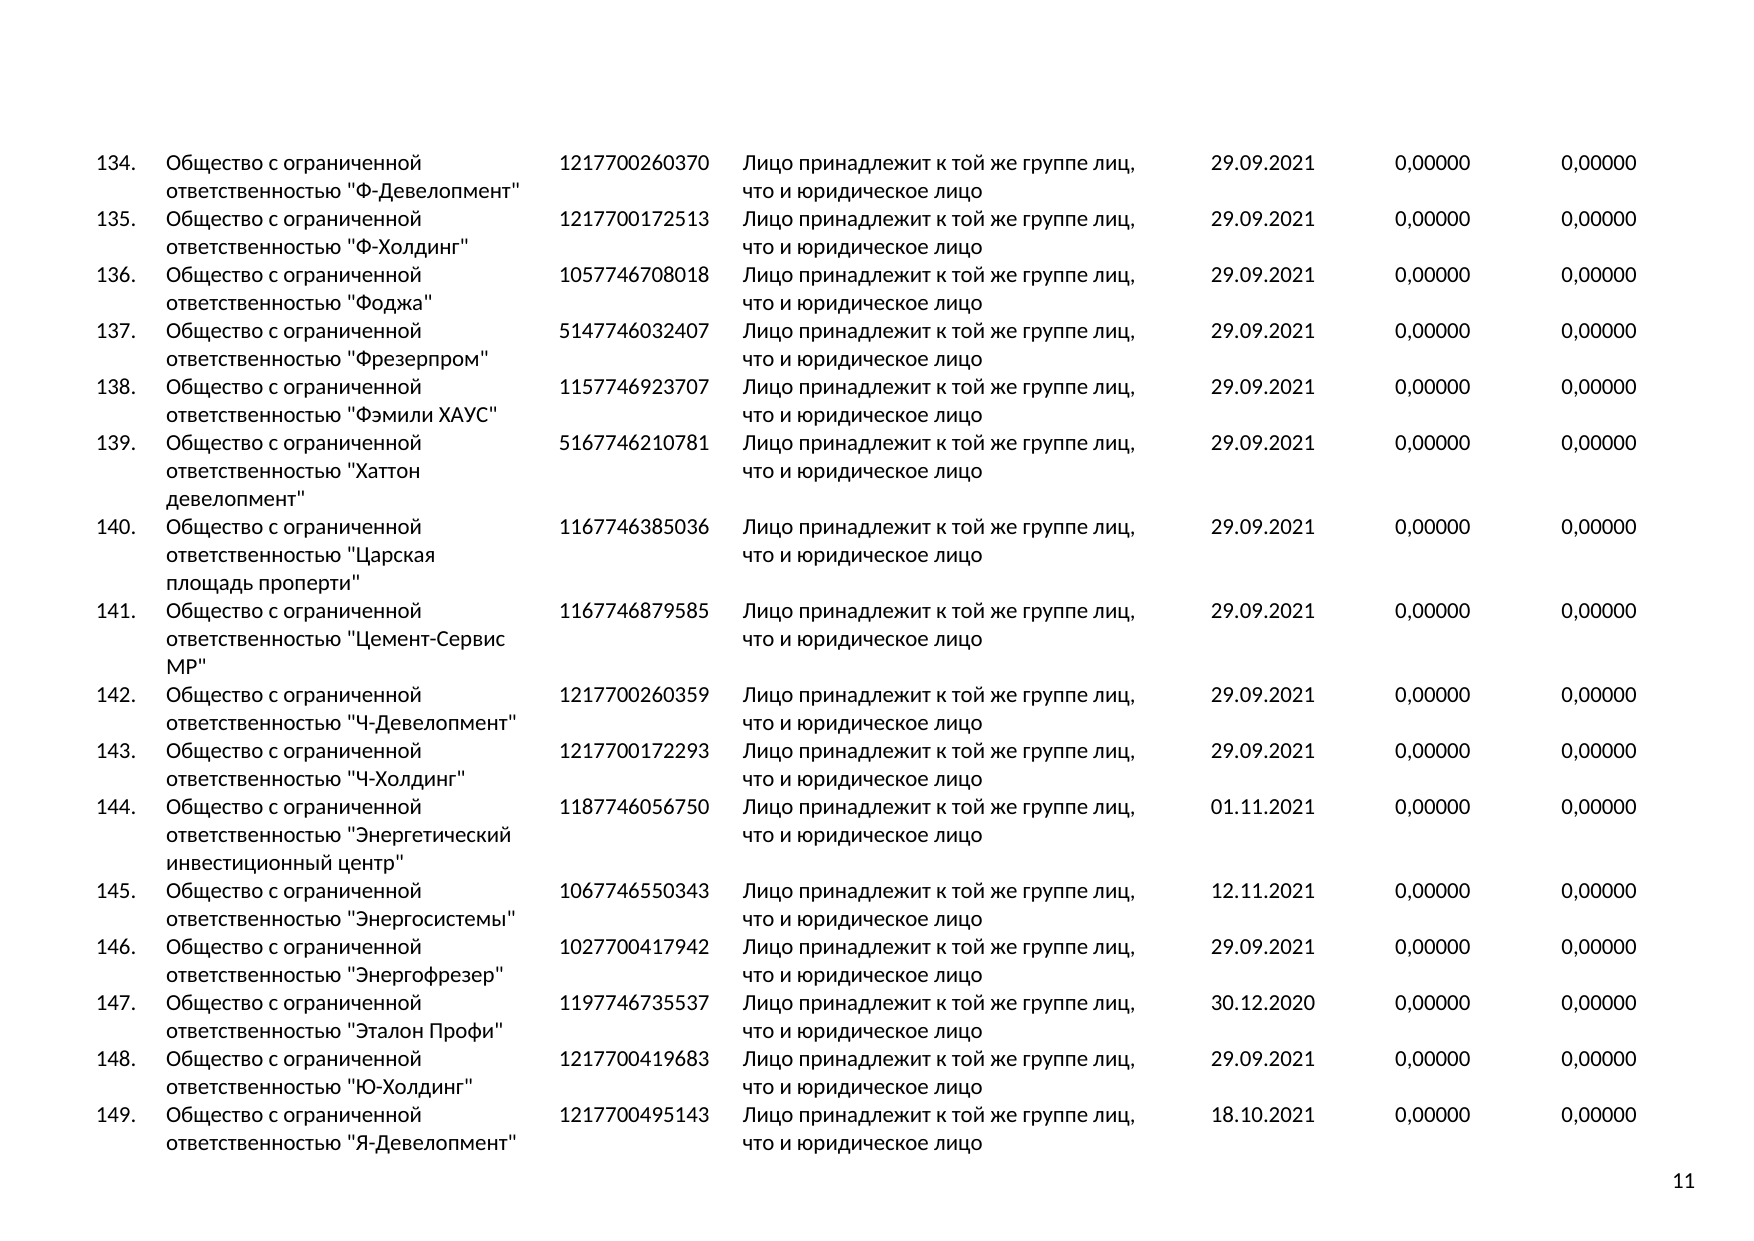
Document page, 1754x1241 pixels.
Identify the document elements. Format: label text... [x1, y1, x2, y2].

table_cell 1167746879585 [537, 596, 731, 680]
table_cell Общество с ограниченной ответственностью "Энергофрезер" [155, 932, 537, 988]
table_cell Общество с ограниченной ответственностью "Ч-Девелопмент" [155, 680, 537, 736]
table_cell 29.09.2021 [1174, 260, 1351, 316]
table_cell 0,00000 [1514, 792, 1684, 876]
table_cell Общество с ограниченной ответственностью "Энергетический инвестиционный центр" [155, 792, 537, 876]
table_cell [78, 260, 154, 316]
table_cell 0,00000 [1351, 932, 1514, 988]
table_cell Лицо принадлежит к той же группе лиц, что и юридическое лицо [731, 680, 1174, 736]
table_cell [78, 988, 154, 1044]
table_cell [78, 148, 154, 204]
table_cell 0,00000 [1514, 260, 1684, 316]
table_cell 29.09.2021 [1174, 1044, 1351, 1100]
table_cell Лицо принадлежит к той же группе лиц, что и юридическое лицо [731, 876, 1174, 932]
table_cell 29.09.2021 [1174, 596, 1351, 680]
table_cell 5147746032407 [537, 316, 731, 372]
table_cell 1217700172513 [537, 204, 731, 260]
table_cell 0,00000 [1351, 148, 1514, 204]
table_cell [78, 932, 154, 988]
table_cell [731, 148, 1174, 204]
table_cell Общество с ограниченной ответственностью "Ф-Девелопмент" [155, 148, 537, 204]
table_cell 1217700260359 [537, 680, 731, 736]
table_cell 29.09.2021 [1174, 428, 1351, 512]
table_cell 0,00000 [1514, 596, 1684, 680]
table_cell 1197746735537 [537, 988, 731, 1044]
table_cell Общество с ограниченной ответственностью "Ф-Холдинг" [155, 204, 537, 260]
table_cell 5167746210781 [537, 428, 731, 512]
table_cell 0,00000 [1514, 148, 1684, 204]
table_cell 0,00000 [1514, 680, 1684, 736]
table_cell 0,00000 [1514, 876, 1684, 932]
table_cell 0,00000 [1514, 988, 1684, 1044]
table_cell 0,00000 [1351, 792, 1514, 876]
table_cell [78, 428, 154, 512]
table_cell Общество с ограниченной ответственностью "Хаттон девелопмент" [155, 428, 537, 512]
table_cell 29.09.2021 [1174, 512, 1351, 596]
table_cell Общество с ограниченной ответственностью "Царская площадь проперти" [155, 512, 537, 596]
table_cell 1067746550343 [537, 876, 731, 932]
table_cell [78, 1100, 154, 1156]
table_cell 29.09.2021 [1174, 148, 1351, 204]
table_cell 1057746708018 [537, 260, 731, 316]
table_cell Общество с ограниченной ответственностью "Я-Девелопмент" [155, 1100, 537, 1156]
table_cell Общество с ограниченной ответственностью "Фрезерпром" [155, 316, 537, 372]
table_cell Общество с ограниченной ответственностью "Фэмили ХАУС" [155, 372, 537, 428]
table_cell 0,00000 [1351, 316, 1514, 372]
table_cell Общество с ограниченной ответственностью "Цемент-Сервис МР" [155, 596, 537, 680]
table_cell 1217700172293 [537, 736, 731, 792]
table_cell Лицо принадлежит к той же группе лиц, что и юридическое лицо [731, 204, 1174, 260]
table_cell [78, 372, 154, 428]
table_cell 12.11.2021 [1174, 876, 1351, 932]
table_cell Лицо принадлежит к той же группе лиц, что и юридическое лицо [731, 736, 1174, 792]
table_cell 1157746923707 [537, 372, 731, 428]
table_cell Лицо принадлежит к той же группе лиц, что и юридическое лицо [731, 932, 1174, 988]
table_cell 01.11.2021 [1174, 792, 1351, 876]
table_cell 18.10.2021 [1174, 1100, 1351, 1156]
table_cell 0,00000 [1351, 876, 1514, 932]
table_cell [78, 204, 154, 260]
table_cell 0,00000 [1351, 736, 1514, 792]
table_cell 0,00000 [1351, 372, 1514, 428]
table_cell [78, 1044, 154, 1100]
table_cell 0,00000 [1351, 428, 1514, 512]
table_cell 1167746385036 [537, 512, 731, 596]
table_cell 0,00000 [1514, 204, 1684, 260]
table_cell 1027700417942 [537, 932, 731, 988]
table_cell [78, 736, 154, 792]
table_cell 29.09.2021 [1174, 372, 1351, 428]
table_cell 0,00000 [1514, 1044, 1684, 1100]
table_cell 0,00000 [1351, 596, 1514, 680]
table_cell 30.12.2020 [1174, 988, 1351, 1044]
table_cell Общество с ограниченной ответственностью "Ч-Холдинг" [155, 736, 537, 792]
table_cell Лицо принадлежит к той же группе лиц, что и юридическое лицо [731, 512, 1174, 596]
table_cell Лицо принадлежит к той же группе лиц, что и юридическое лицо [731, 596, 1174, 680]
table_cell 1217700260370 [537, 148, 731, 204]
table_cell Лицо принадлежит к той же группе лиц, что и юридическое лицо [731, 792, 1174, 876]
table_cell 29.09.2021 [1174, 680, 1351, 736]
table_cell Лицо принадлежит к той же группе лиц, что и юридическое лицо [731, 988, 1174, 1044]
table_cell [78, 596, 154, 680]
table_cell 0,00000 [1351, 988, 1514, 1044]
table_cell Лицо принадлежит к той же группе лиц, что и юридическое лицо [731, 372, 1174, 428]
table_cell Общество с ограниченной ответственностью "Фоджа" [155, 260, 537, 316]
table_cell 0,00000 [1351, 512, 1514, 596]
table_cell 0,00000 [1514, 1100, 1684, 1156]
table_cell 0,00000 [1514, 736, 1684, 792]
table_cell Общество с ограниченной ответственностью "Эталон Профи" [155, 988, 537, 1044]
table_cell 1217700419683 [537, 1044, 731, 1100]
table_cell Общество с ограниченной ответственностью "Энергосистемы" [155, 876, 537, 932]
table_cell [731, 1100, 1174, 1156]
table_cell 29.09.2021 [1174, 204, 1351, 260]
table_cell 0,00000 [1514, 372, 1684, 428]
table_cell 0,00000 [1351, 260, 1514, 316]
table_cell [78, 792, 154, 876]
table_cell [78, 680, 154, 736]
table_cell 0,00000 [1514, 316, 1684, 372]
table_cell [78, 316, 154, 372]
table_cell 0,00000 [1351, 680, 1514, 736]
table_cell 1187746056750 [537, 792, 731, 876]
table_cell 0,00000 [1351, 204, 1514, 260]
table_cell [78, 876, 154, 932]
table_cell 0,00000 [1351, 1044, 1514, 1100]
table_cell 29.09.2021 [1174, 316, 1351, 372]
table_cell 0,00000 [1351, 1100, 1514, 1156]
table_cell 29.09.2021 [1174, 932, 1351, 988]
table_cell Лицо принадлежит к той же группе лиц, что и юридическое лицо [731, 428, 1174, 512]
table_cell 0,00000 [1514, 932, 1684, 988]
table_cell Лицо принадлежит к той же группе лиц, что и юридическое лицо [731, 1044, 1174, 1100]
table_cell Лицо принадлежит к той же группе лиц, что и юридическое лицо [731, 316, 1174, 372]
table_cell 1217700495143 [537, 1100, 731, 1156]
table_cell Общество с ограниченной ответственностью "Ю-Холдинг" [155, 1044, 537, 1100]
table_cell 0,00000 [1514, 512, 1684, 596]
table_cell Лицо принадлежит к той же группе лиц, что и юридическое лицо [731, 260, 1174, 316]
table_cell 29.09.2021 [1174, 736, 1351, 792]
table_cell [78, 512, 154, 596]
table_cell 0,00000 [1514, 428, 1684, 512]
